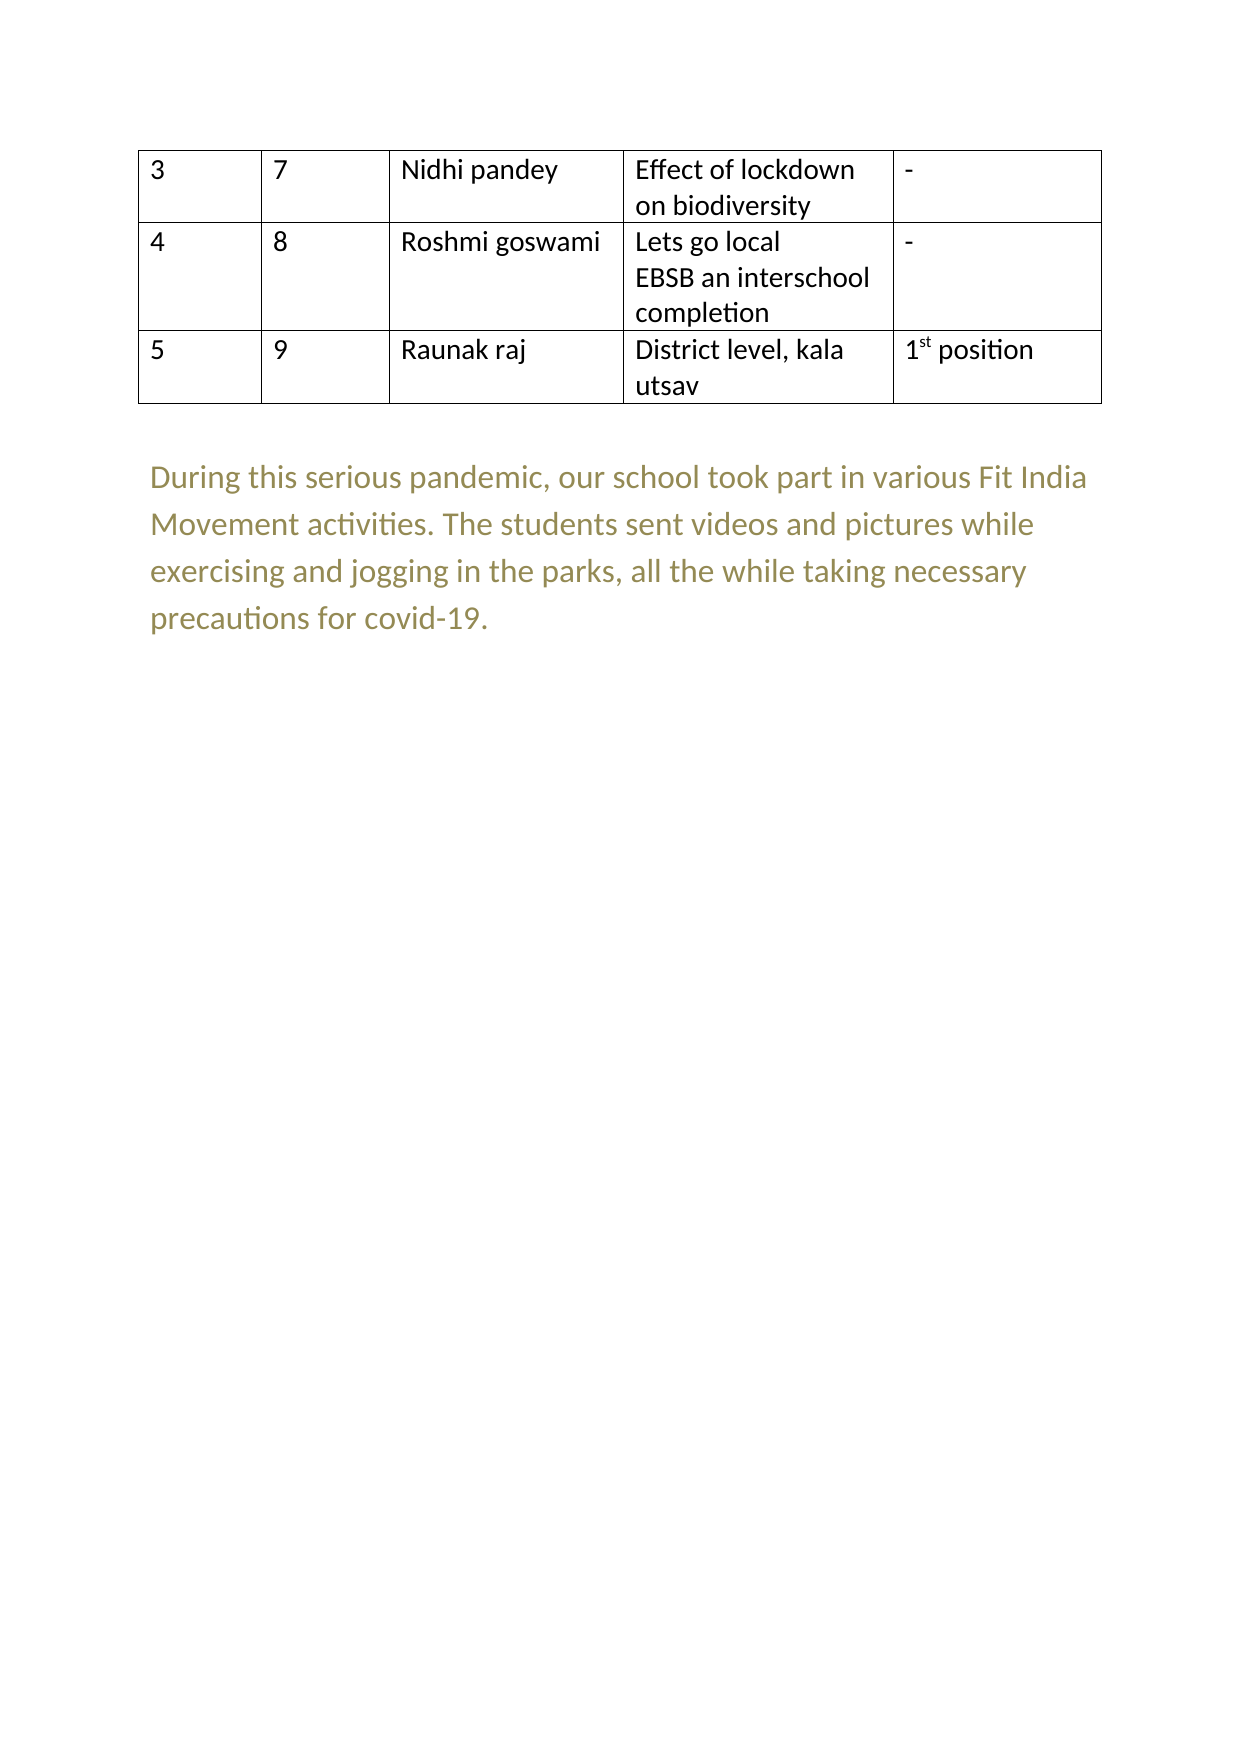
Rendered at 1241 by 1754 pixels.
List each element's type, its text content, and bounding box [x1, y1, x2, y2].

table_cell Effect of lockdown on biodiversity [624, 151, 893, 222]
table_cell 8 [262, 223, 389, 330]
table_cell Lets go local EBSB an interschool completion [624, 223, 893, 330]
table_cell Roshmi goswami [390, 223, 623, 330]
table_cell Raunak raj [390, 331, 623, 402]
table_cell 3 [139, 151, 261, 222]
text During this serious pandemic, our school took part in various Fit India Movement activities. The students sent videos and pictures while exercising and jogging in the parks, all the while taking necessary precautions for covid-19. [150, 457, 1090, 638]
table_cell Nidhi pandey [390, 151, 623, 222]
table_cell 4 [139, 223, 261, 330]
table_cell - [894, 223, 1101, 330]
table_cell 5 [139, 331, 261, 402]
table_cell 1st position [894, 331, 1101, 402]
table_cell 7 [262, 151, 389, 222]
table_cell District level, kala utsav [624, 331, 893, 402]
table_cell 9 [262, 331, 389, 402]
table_cell - [894, 151, 1101, 222]
